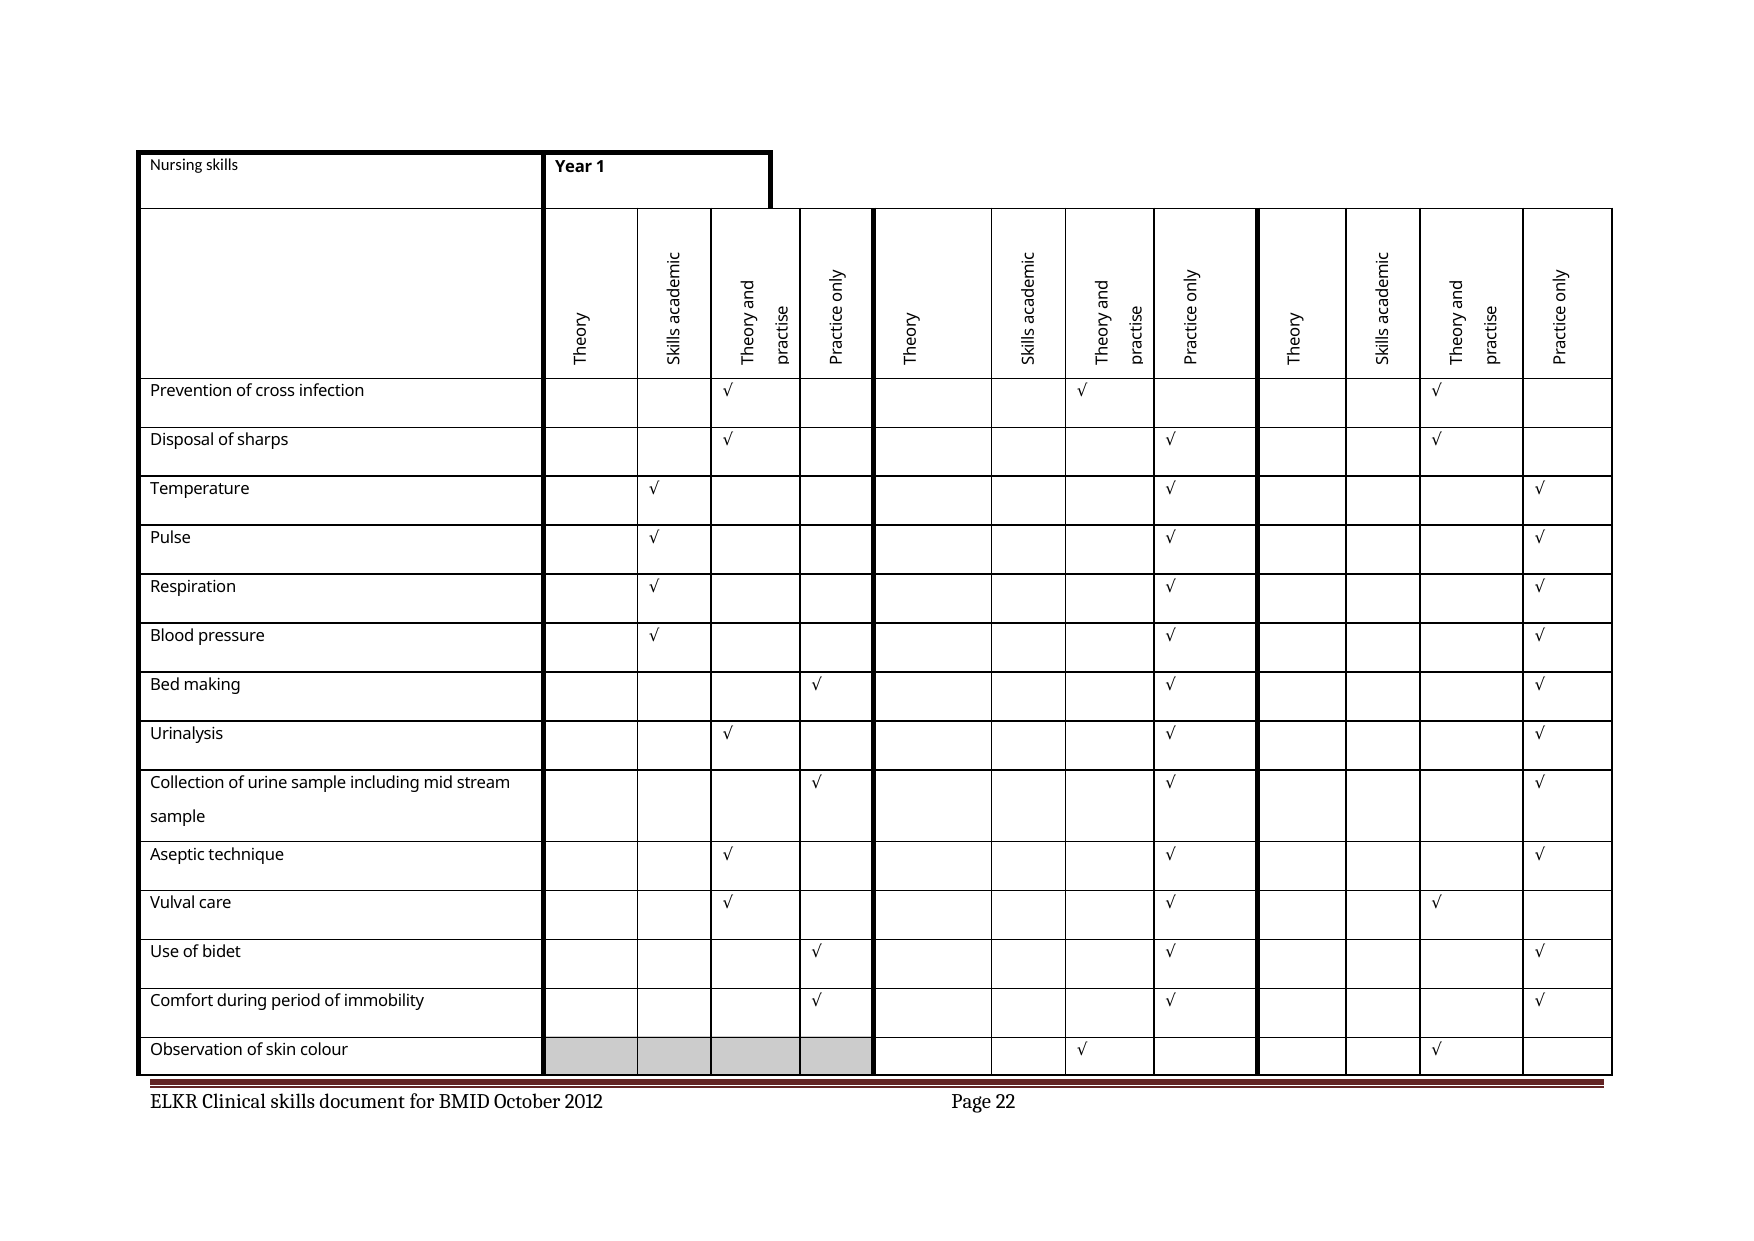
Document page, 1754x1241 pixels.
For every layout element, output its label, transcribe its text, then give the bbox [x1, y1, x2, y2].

table_cell √ [712, 842, 799, 889]
table_cell [1347, 891, 1419, 938]
table_cell [801, 477, 871, 524]
table_cell Practice only [801, 209, 871, 377]
table_cell [876, 575, 991, 622]
table_cell √ [1155, 891, 1255, 938]
table_cell [1421, 526, 1522, 573]
table_cell [876, 771, 991, 841]
table_cell [546, 673, 637, 720]
table_cell [992, 940, 1065, 987]
table_cell [1260, 1038, 1345, 1074]
table_cell [801, 842, 871, 889]
table_cell √ [1421, 1038, 1522, 1074]
table_cell [712, 1038, 799, 1074]
table_cell [876, 940, 991, 987]
table_header Nursing skills [141, 155, 541, 207]
table_cell [1066, 428, 1153, 475]
table_cell [1066, 575, 1153, 622]
table_cell √ [1524, 526, 1611, 573]
table_cell [546, 379, 637, 426]
table_cell Bed making [141, 673, 541, 720]
table_cell √ [638, 575, 710, 622]
table_cell [1347, 989, 1419, 1036]
table_cell [1066, 526, 1153, 573]
table_cell [712, 940, 799, 987]
table_header Year 1 [546, 155, 768, 207]
table_cell Blood pressure [141, 624, 541, 671]
table_cell [546, 526, 637, 573]
table_cell √ [1066, 379, 1153, 426]
table_cell [876, 526, 991, 573]
table_cell [801, 428, 871, 475]
table_cell [1421, 673, 1522, 720]
table_cell [876, 1038, 991, 1074]
table_cell [712, 526, 799, 573]
table_cell Skills academic [992, 209, 1065, 377]
table_cell [801, 379, 871, 426]
table_cell [1066, 940, 1153, 987]
table_cell [992, 477, 1065, 524]
table_cell [546, 624, 637, 671]
table_cell [992, 989, 1065, 1036]
table_cell [1260, 477, 1345, 524]
table_cell √ [1155, 428, 1255, 475]
table_cell [992, 624, 1065, 671]
table_cell [1155, 379, 1255, 426]
table_cell √ [1421, 428, 1522, 475]
table_cell [638, 1038, 710, 1074]
table_cell Comfort during period of immobility [141, 989, 541, 1036]
table_cell [546, 722, 637, 769]
table_cell Use of bidet [141, 940, 541, 987]
table_cell Skills academic [1347, 209, 1419, 377]
table_cell Respiration [141, 575, 541, 622]
table_cell [1347, 477, 1419, 524]
table_cell [992, 428, 1065, 475]
table_cell [1066, 722, 1153, 769]
table_cell Vulval care [141, 891, 541, 938]
table_cell [876, 477, 991, 524]
table_cell √ [712, 891, 799, 938]
table_cell [801, 722, 871, 769]
table_cell Prevention of cross infection [141, 379, 541, 426]
table_cell [1347, 842, 1419, 889]
table_cell [992, 526, 1065, 573]
table_cell √ [1155, 771, 1255, 841]
table_cell [1347, 379, 1419, 426]
table_cell [1155, 1038, 1255, 1074]
table_cell √ [1155, 842, 1255, 889]
table_cell [1347, 940, 1419, 987]
table_cell [1066, 842, 1153, 889]
table_cell Urinalysis [141, 722, 541, 769]
table_cell Disposal of sharps [141, 428, 541, 475]
table_cell [1347, 771, 1419, 841]
table_cell √ [1524, 477, 1611, 524]
table_cell [992, 842, 1065, 889]
table_cell √ [1421, 891, 1522, 938]
table_cell [1260, 722, 1345, 769]
table_cell [638, 673, 710, 720]
table_cell [1421, 771, 1522, 841]
table_cell √ [1524, 771, 1611, 841]
table_cell [1347, 673, 1419, 720]
table_cell [876, 379, 991, 426]
table_cell √ [1155, 526, 1255, 573]
table_cell [712, 771, 799, 841]
table_cell Temperature [141, 477, 541, 524]
table_cell [1066, 624, 1153, 671]
table_cell [1260, 379, 1345, 426]
table_cell [801, 575, 871, 622]
table_cell Theory and practise [712, 209, 799, 377]
table_cell [876, 673, 991, 720]
table_cell [1421, 477, 1522, 524]
table_cell √ [1155, 624, 1255, 671]
table_cell √ [1524, 624, 1611, 671]
table_cell [1421, 624, 1522, 671]
table_cell [801, 624, 871, 671]
table_cell [876, 891, 991, 938]
table_cell [546, 842, 637, 889]
table_cell [1421, 989, 1522, 1036]
table_cell [992, 1038, 1065, 1074]
table_cell [992, 575, 1065, 622]
table_cell [1066, 989, 1153, 1036]
table_cell [1524, 428, 1611, 475]
table_cell √ [1421, 379, 1522, 426]
table_cell √ [1155, 575, 1255, 622]
table_cell [546, 477, 637, 524]
table_cell [801, 891, 871, 938]
table_cell [638, 428, 710, 475]
table_cell [1260, 575, 1345, 622]
table_cell [1421, 940, 1522, 987]
table_cell [1347, 1038, 1419, 1074]
table_cell [876, 624, 991, 671]
table_cell [1260, 842, 1345, 889]
table_cell [1347, 624, 1419, 671]
table_cell [1421, 842, 1522, 889]
table_cell [1260, 526, 1345, 573]
table_cell [638, 940, 710, 987]
table_cell [1260, 428, 1345, 475]
table_cell [1260, 624, 1345, 671]
table_cell [876, 722, 991, 769]
table_cell [712, 673, 799, 720]
table_cell Pulse [141, 526, 541, 573]
table_cell √ [1524, 722, 1611, 769]
table_cell √ [1524, 575, 1611, 622]
table_cell [638, 842, 710, 889]
table_cell Aseptic technique [141, 842, 541, 889]
table_cell [546, 989, 637, 1036]
table_cell Theory [546, 209, 637, 377]
table_cell √ [1524, 673, 1611, 720]
table_cell Theory [1260, 209, 1345, 377]
table_cell √ [1524, 989, 1611, 1036]
table_cell [712, 575, 799, 622]
table_cell √ [1155, 477, 1255, 524]
table_cell [1066, 891, 1153, 938]
table_cell [712, 624, 799, 671]
table_cell [1347, 575, 1419, 622]
table_cell [1347, 722, 1419, 769]
table_cell [546, 575, 637, 622]
table_cell Skills academic [638, 209, 710, 377]
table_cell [141, 1038, 541, 1074]
table_cell [1347, 428, 1419, 475]
table_cell [1524, 891, 1611, 938]
table_cell √ [638, 477, 710, 524]
table_cell [876, 842, 991, 889]
table_cell [801, 1038, 871, 1074]
table_cell √ [1155, 722, 1255, 769]
table_cell √ [1524, 940, 1611, 987]
table_cell [546, 891, 637, 938]
table_cell √ [1066, 1038, 1153, 1074]
table_cell √ [801, 940, 871, 987]
table_cell [1421, 722, 1522, 769]
table_cell √ [712, 428, 799, 475]
table_cell Theory [876, 209, 991, 377]
table_cell [1260, 771, 1345, 841]
table_cell Practice only [1155, 209, 1255, 377]
table_cell [638, 379, 710, 426]
table_cell [992, 379, 1065, 426]
table_cell [546, 428, 637, 475]
table_cell [992, 891, 1065, 938]
table_cell [801, 526, 871, 573]
table_cell [1260, 940, 1345, 987]
table_cell Theory and practise [1066, 209, 1153, 377]
table_cell [992, 771, 1065, 841]
table_cell [546, 940, 637, 987]
table_cell [1524, 379, 1611, 426]
table_cell [638, 989, 710, 1036]
table_cell √ [1155, 989, 1255, 1036]
table_cell [1260, 673, 1345, 720]
table_cell [1260, 989, 1345, 1036]
table_cell [638, 722, 710, 769]
table_cell [876, 428, 991, 475]
table_cell [712, 989, 799, 1036]
table_cell [1066, 771, 1153, 841]
table_cell [1260, 891, 1345, 938]
table_cell [1524, 1038, 1611, 1074]
table_cell [992, 673, 1065, 720]
table_cell Collection of urine sample including mid stream sample [141, 771, 541, 841]
table_cell [1347, 526, 1419, 573]
table_cell [638, 771, 710, 841]
table_cell √ [1155, 940, 1255, 987]
table_cell [546, 1038, 637, 1074]
table_cell √ [1524, 842, 1611, 889]
table_cell √ [712, 379, 799, 426]
table_cell √ [712, 722, 799, 769]
table_cell √ [1155, 673, 1255, 720]
table_cell [992, 722, 1065, 769]
table_cell [546, 771, 637, 841]
table_cell √ [801, 673, 871, 720]
table_cell √ [801, 771, 871, 841]
table_cell [1066, 477, 1153, 524]
table_cell [712, 477, 799, 524]
table_cell [1421, 575, 1522, 622]
table_cell [638, 891, 710, 938]
table_cell √ [638, 526, 710, 573]
table_cell √ [638, 624, 710, 671]
table_cell [1066, 673, 1153, 720]
table_cell Practice only [1524, 209, 1611, 377]
table_cell Theory and practise [1421, 209, 1522, 377]
table_cell [876, 989, 991, 1036]
table_cell √ [801, 989, 871, 1036]
table_cell [141, 209, 541, 377]
